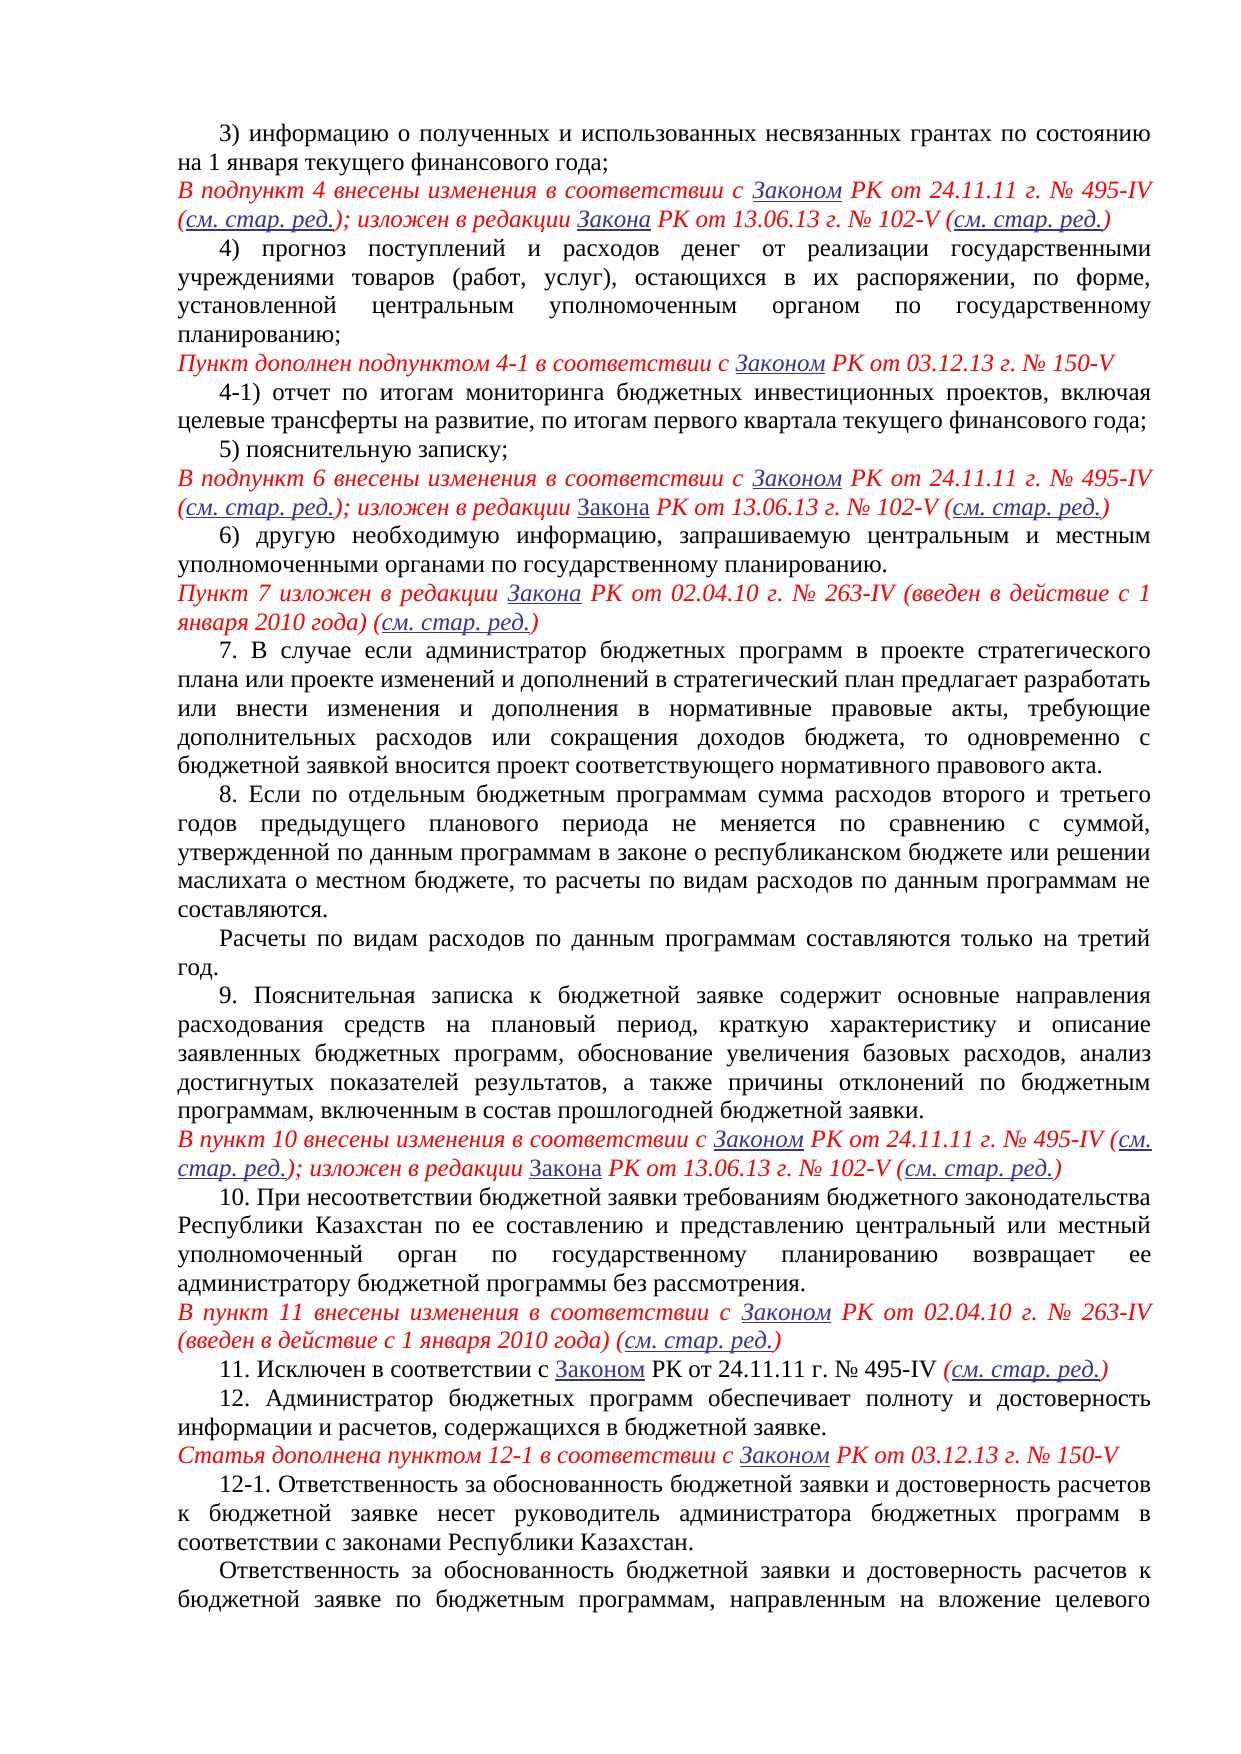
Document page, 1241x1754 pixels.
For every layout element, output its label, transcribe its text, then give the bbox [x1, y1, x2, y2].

text 9. Пояснительная записка к бюджетной заявке содержит основные направления расходования средств на плановый период, краткую характеристику и описание заявленных бюджетных программ, обоснование увеличения базовых расходов, анализ достигнутых показателей результатов, а также причины отклонений по бюджетным программам, включенным в состав прошлогодней бюджетной заявки. [177, 981, 1152, 1124]
text 3) информацию о полученных и использованных несвязанных грантах по состоянию на 1 января текущего финансового года; [177, 118, 1152, 176]
text 7. В случае если администратор бюджетных программ в проекте стратегического плана или проекте изменений и дополнений в стратегический план предлагает разработать или внести изменения и дополнения в нормативные правовые акты, требующие дополнительных расходов или сокращения доходов бюджета, то одновременно с бюджетной заявкой вносится проект соответствующего нормативного правового акта. [177, 636, 1152, 779]
text 12-1. Ответственность за обоснованность бюджетной заявки и достоверность расчетов к бюджетной заявке несет руководитель администратора бюджетных программ в соответствии с законами Республики Казахстан. [177, 1469, 1152, 1556]
text В пункт 10 внесены изменения в соответствии с Законом РК от 24.11.11 г. № 495-IV (см. стар. ред.); изложен в редакции Закона РК от 13.06.13 г. № 102-V (см. стар. ред.) [177, 1124, 1152, 1182]
text В подпункт 4 внесены изменения в соответствии с Законом РК от 24.11.11 г. № 495-IV (см. стар. ред.); изложен в редакции Закона РК от 13.06.13 г. № 102-V (см. стар. ред.) [177, 176, 1152, 233]
text Пункт дополнен подпунктом 4-1 в соответствии с Законом РК от 03.12.13 г. № 150-V [177, 348, 1152, 377]
text В подпункт 6 внесены изменения в соответствии с Законом РК от 24.11.11 г. № 495-IV (см. стар. ред.); изложен в редакции Закона РК от 13.06.13 г. № 102-V (см. стар. ред.) [177, 463, 1152, 521]
text 5) пояснительную записку; [177, 434, 1152, 463]
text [177, 1556, 1152, 1613]
text Расчеты по видам расходов по данным программам составляются только на третий год. [177, 923, 1152, 981]
text 10. При несоответствии бюджетной заявки требованиям бюджетного законодательства Республики Казахстан по ее составлению и представлению центральный или местный уполномоченный орган по государственному планированию возвращает ее администратору бюджетной программы без рассмотрения. [177, 1182, 1152, 1297]
text Пункт 7 изложен в редакции Закона РК от 02.04.10 г. № 263-IV (введен в действие с 1 января 2010 года) (см. стар. ред.) [177, 578, 1152, 636]
text В пункт 11 внесены изменения в соответствии с Законом РК от 02.04.10 г. № 263-IV (введен в действие с 1 января 2010 года) (см. стар. ред.) [177, 1297, 1152, 1354]
text 12. Администратор бюджетных программ обеспечивает полноту и достоверность информации и расчетов, содержащихся в бюджетной заявке. [177, 1383, 1152, 1441]
text 4-1) отчет по итогам мониторинга бюджетных инвестиционных проектов, включая целевые трансферты на развитие, по итогам первого квартала текущего финансового года; [177, 377, 1152, 434]
text 8. Если по отдельным бюджетным программам сумма расходов второго и третьего годов предыдущего планового периода не меняется по сравнению с суммой, утвержденной по данным программам в законе о республиканском бюджете или решении маслихата о местном бюджете, то расчеты по видам расходов по данным программам не составляются. [177, 779, 1152, 923]
text Статья дополнена пунктом 12-1 в соответствии с Законом РК от 03.12.13 г. № 150-V [177, 1441, 1152, 1469]
text 4) прогноз поступлений и расходов денег от реализации государственными учреждениями товаров (работ, услуг), остающихся в их распоряжении, по форме, установленной центральным уполномоченным органом по государственному планированию; [177, 233, 1152, 348]
text 6) другую необходимую информацию, запрашиваемую центральным и местным уполномоченными органами по государственному планированию. [177, 521, 1152, 578]
text 11. Исключен в соответствии с Законом РК от 24.11.11 г. № 495-IV (см. стар. ред.) [177, 1354, 1152, 1383]
